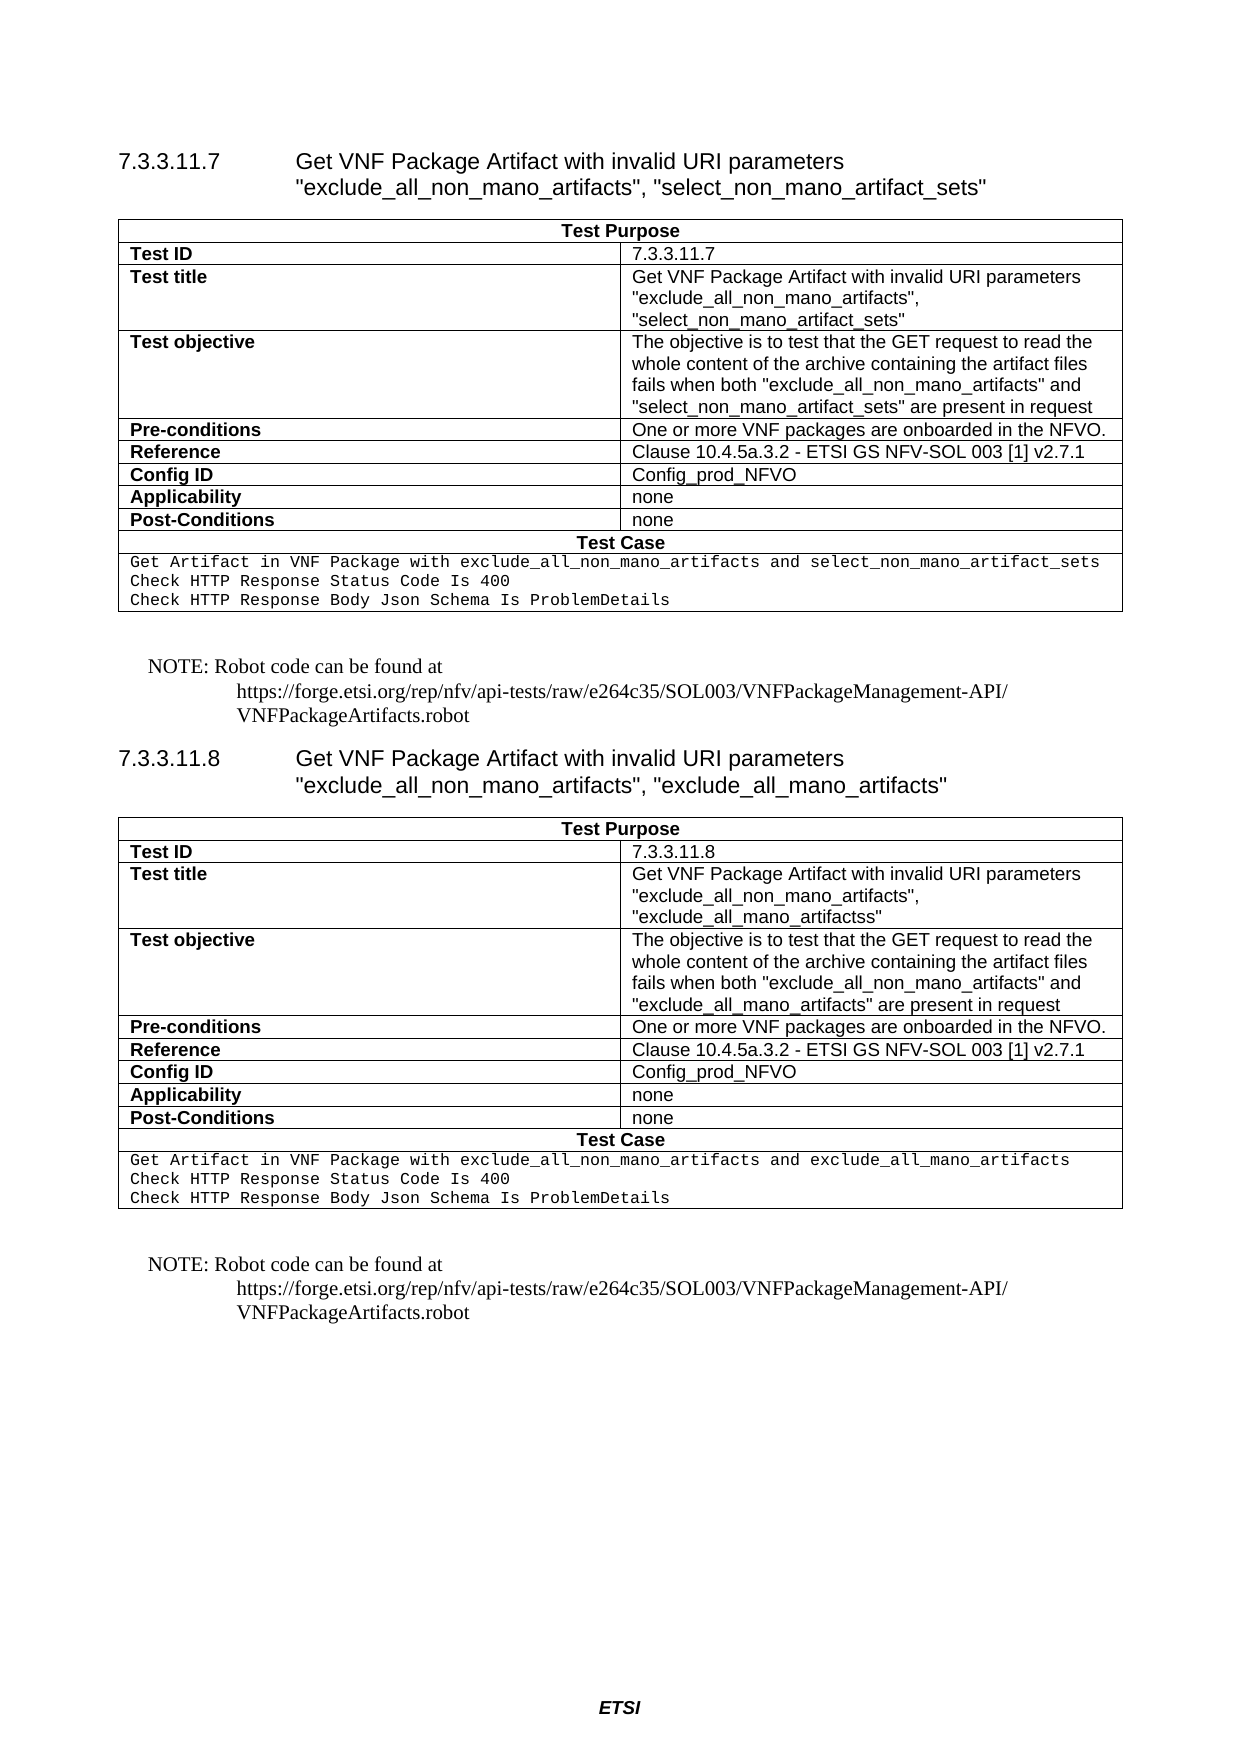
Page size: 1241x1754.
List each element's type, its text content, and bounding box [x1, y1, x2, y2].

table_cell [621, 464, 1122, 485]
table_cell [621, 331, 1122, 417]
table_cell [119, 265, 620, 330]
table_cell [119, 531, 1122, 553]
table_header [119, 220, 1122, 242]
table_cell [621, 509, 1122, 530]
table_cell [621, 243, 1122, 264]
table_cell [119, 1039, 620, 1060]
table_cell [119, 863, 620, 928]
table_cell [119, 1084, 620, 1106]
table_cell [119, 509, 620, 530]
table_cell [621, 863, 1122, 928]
text NOTE: Robot code can be found at https://forge.etsi.org/rep/nfv/api-tests/raw/e264c35/SOL003/VNFPackageManagement-API/VNFPackageArtifacts.robot [148, 654, 1122, 727]
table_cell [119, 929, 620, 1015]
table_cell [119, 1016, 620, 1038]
subtitle 7.3.3.11.8 Get VNF Package Artifact with invalid URI parameters "exclude_all_non_mano_artifacts", "exclude_all_mano_artifacts" [118, 745, 1122, 798]
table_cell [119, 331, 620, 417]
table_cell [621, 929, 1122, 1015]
text NOTE: Robot code can be found at https://forge.etsi.org/rep/nfv/api-tests/raw/e264c35/SOL003/VNFPackageManagement-API/VNFPackageArtifacts.robot [148, 1252, 1122, 1324]
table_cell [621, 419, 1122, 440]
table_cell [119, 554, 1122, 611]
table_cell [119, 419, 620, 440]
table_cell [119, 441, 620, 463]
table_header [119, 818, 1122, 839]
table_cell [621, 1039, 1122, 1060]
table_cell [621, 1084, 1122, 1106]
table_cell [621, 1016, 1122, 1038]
subtitle 7.3.3.11.7 Get VNF Package Artifact with invalid URI parameters "exclude_all_non_mano_artifacts", "select_non_mano_artifact_sets" [118, 148, 1122, 200]
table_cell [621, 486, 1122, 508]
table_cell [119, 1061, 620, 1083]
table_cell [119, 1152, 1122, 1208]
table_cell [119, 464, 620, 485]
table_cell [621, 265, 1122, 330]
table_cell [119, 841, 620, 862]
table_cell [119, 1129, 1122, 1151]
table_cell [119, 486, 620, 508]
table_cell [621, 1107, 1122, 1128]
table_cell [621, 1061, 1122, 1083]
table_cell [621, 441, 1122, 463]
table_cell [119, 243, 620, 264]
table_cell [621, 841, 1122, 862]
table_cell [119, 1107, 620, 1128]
